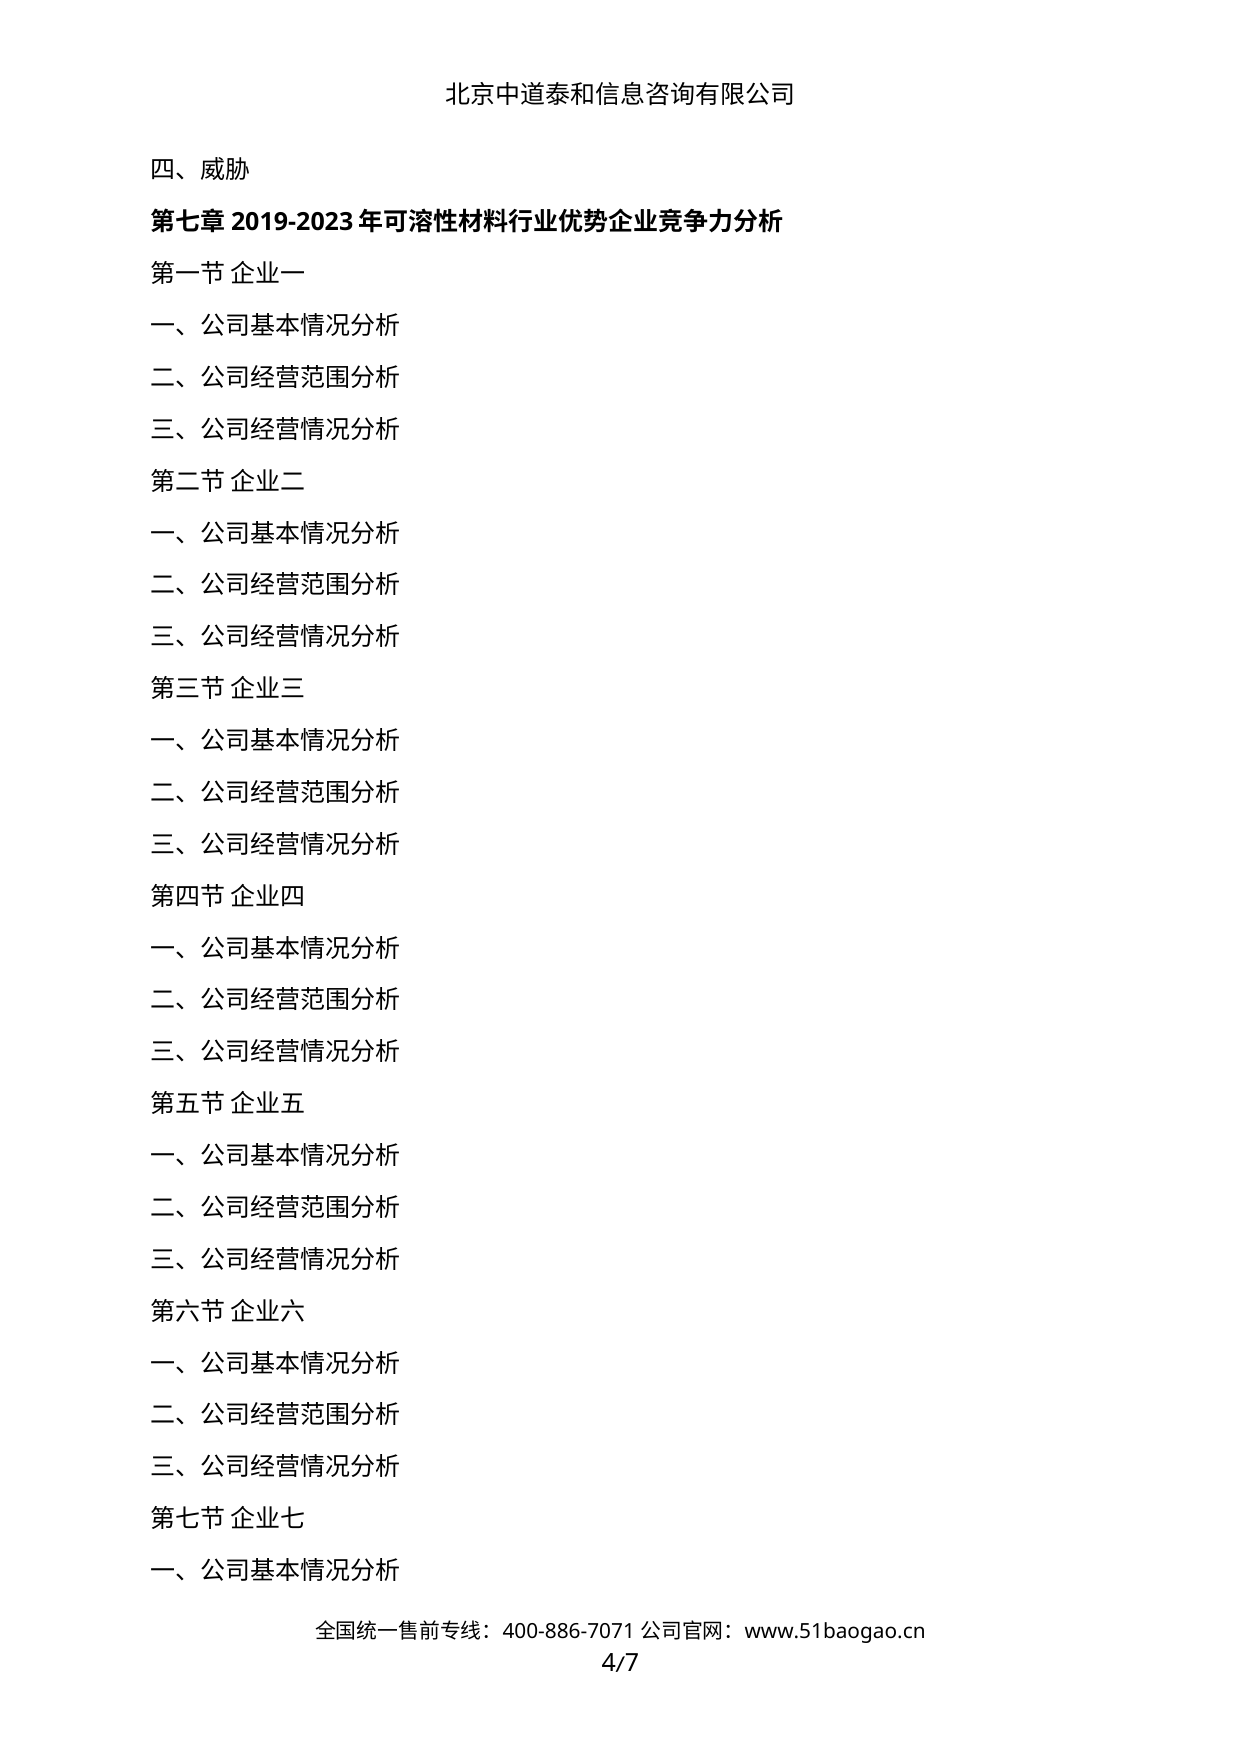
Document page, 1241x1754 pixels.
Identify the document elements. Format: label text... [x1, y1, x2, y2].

text 三、公司经营情况分析 [150, 409, 1090, 446]
text 第六节 企业六 [150, 1291, 1090, 1327]
text 一、公司基本情况分析 [150, 306, 1090, 342]
text 二、公司经营范围分析 [150, 1395, 1090, 1431]
text 一、公司基本情况分析 [150, 1343, 1090, 1379]
text 一、公司基本情况分析 [150, 513, 1090, 549]
text 第七节 企业七 [150, 1499, 1090, 1535]
text 第二节 企业二 [150, 461, 1090, 497]
text 第一节 企业一 [150, 254, 1090, 290]
text 三、公司经营情况分析 [150, 824, 1090, 861]
text 二、公司经营范围分析 [150, 1187, 1090, 1224]
text 一、公司基本情况分析 [150, 928, 1090, 964]
text 二、公司经营范围分析 [150, 772, 1090, 809]
text 三、公司经营情况分析 [150, 1239, 1090, 1276]
text 四、威胁 [150, 150, 1090, 186]
text 一、公司基本情况分析 [150, 721, 1090, 757]
text 二、公司经营范围分析 [150, 357, 1090, 394]
text 第七章 2019-2023年可溶性材料行业优势企业竞争力分析 [150, 202, 1090, 238]
text 第三节 企业三 [150, 669, 1090, 705]
text 第五节 企业五 [150, 1084, 1090, 1120]
text 三、公司经营情况分析 [150, 1447, 1090, 1483]
text 一、公司基本情况分析 [150, 1551, 1090, 1587]
text 二、公司经营范围分析 [150, 980, 1090, 1016]
text 第四节 企业四 [150, 876, 1090, 912]
text 二、公司经营范围分析 [150, 565, 1090, 601]
text 一、公司基本情况分析 [150, 1136, 1090, 1172]
text 三、公司经营情况分析 [150, 1032, 1090, 1068]
text 三、公司经营情况分析 [150, 617, 1090, 653]
